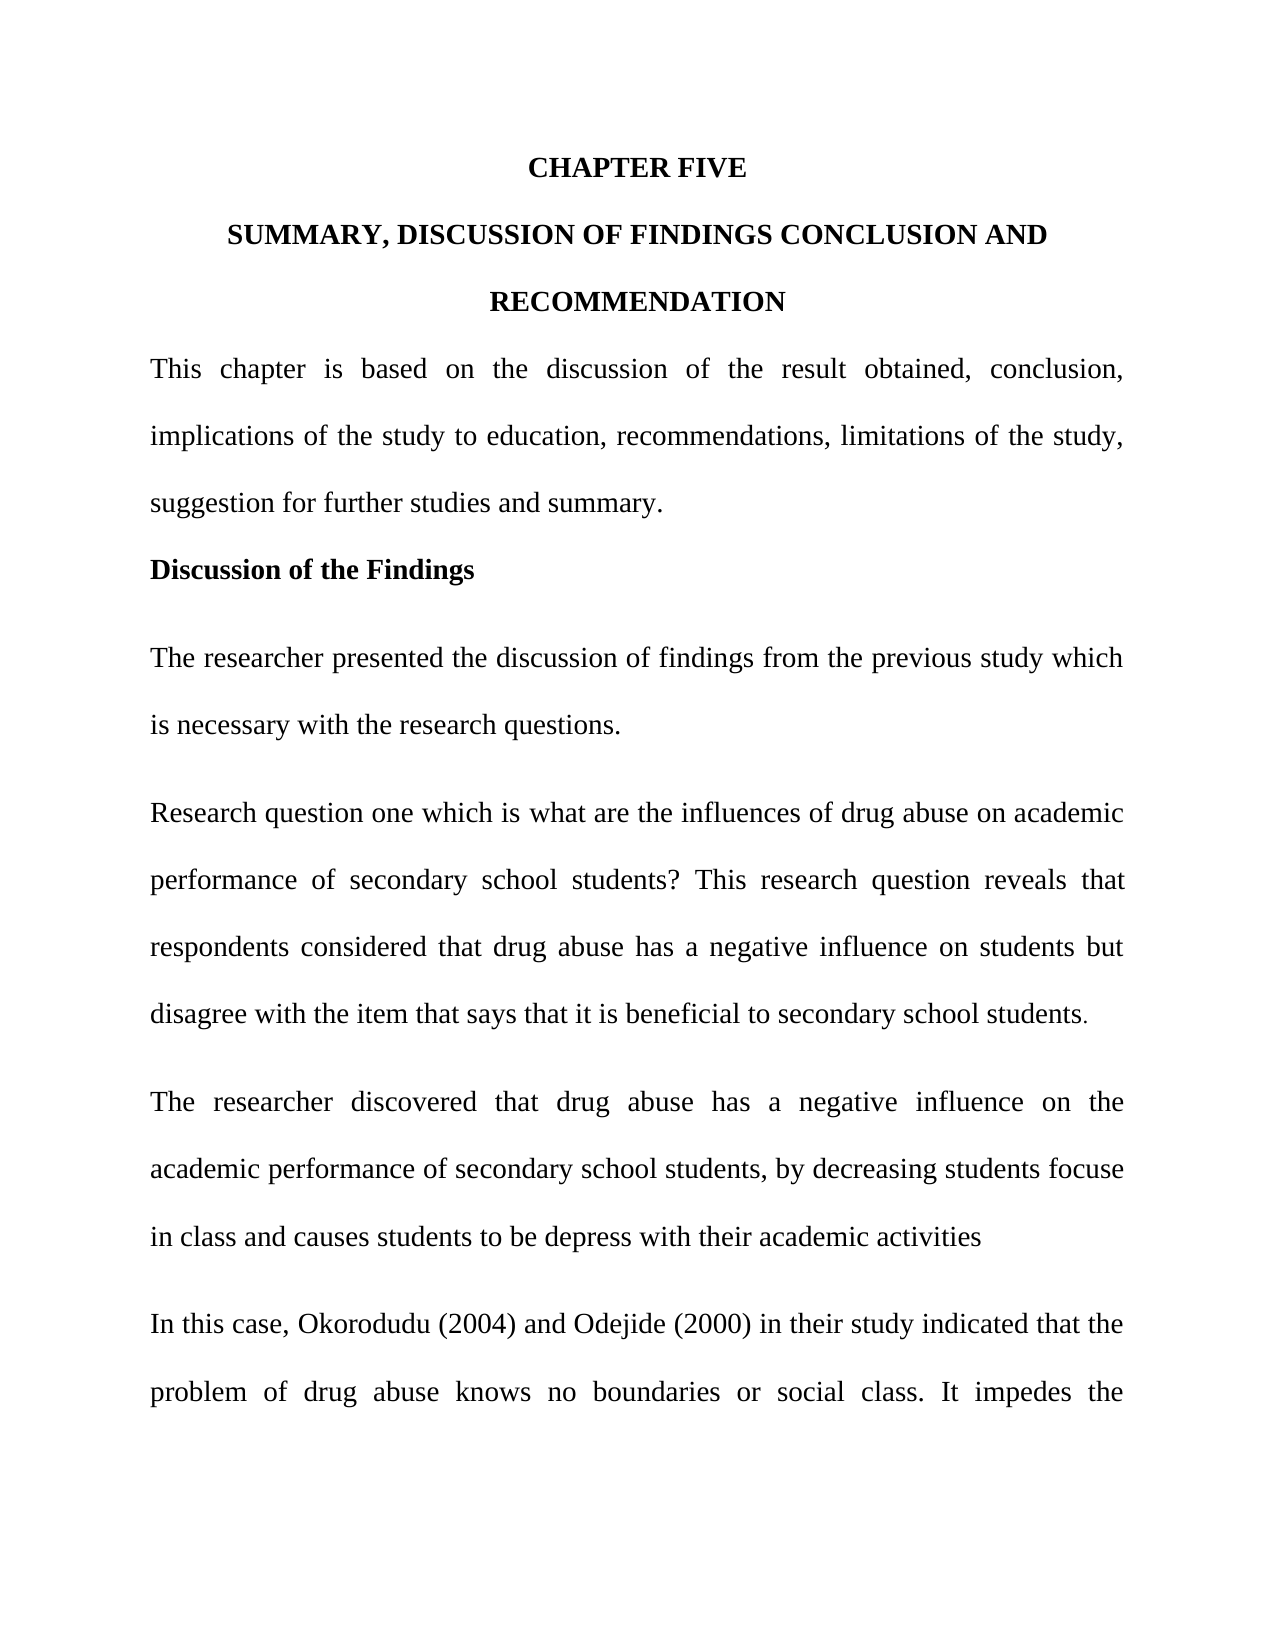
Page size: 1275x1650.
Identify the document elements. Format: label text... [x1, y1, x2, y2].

text The researcher presented the discussion of findings from the previous study which is necessary with the research questions. [150, 640, 1125, 741]
text The researcher discovered that drug abuse has a negative influence on the academic performance of secondary school students, by decreasing students focuse in class and causes students to be depress with their academic activities [150, 1084, 1125, 1252]
text SUMMARY, DISCUSSION OF FINDINGS CONCLUSION AND RECOMMENDATION [150, 217, 1125, 318]
text Discussion of the Findings [150, 552, 1125, 586]
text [150, 1307, 1125, 1407]
text CHAPTER FIVE [150, 150, 1125, 183]
text Research question one which is what are the influences of drug abuse on academic performance of secondary school students? This research question reveals that respondents considered that drug abuse has a negative influence on students but disagree with the item that says that it is beneficial to secondary school students. [150, 795, 1125, 1030]
text This chapter is based on the discussion of the result obtained, conclusion, implications of the study to education, recommendations, limitations of the study, suggestion for further studies and summary. [150, 351, 1125, 519]
